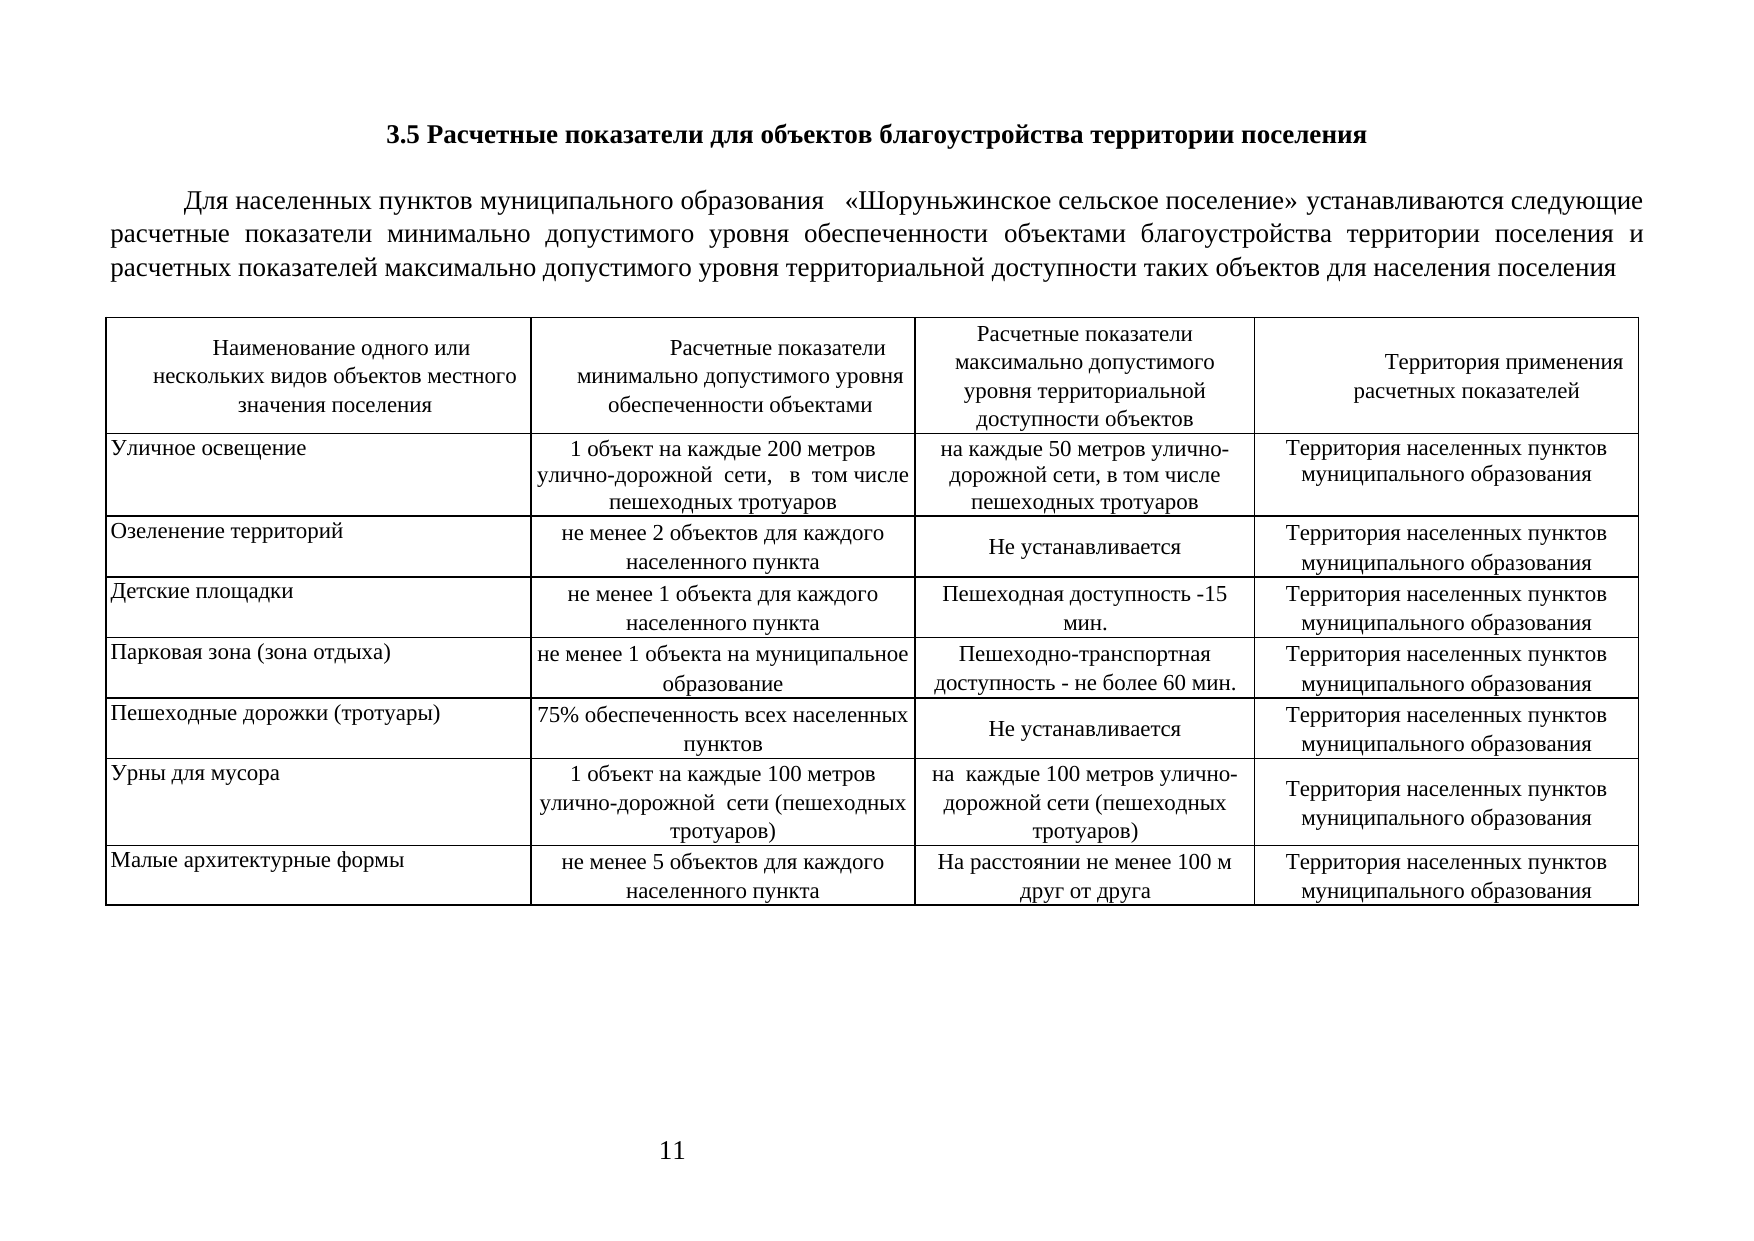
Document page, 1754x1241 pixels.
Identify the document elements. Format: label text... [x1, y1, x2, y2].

text Для населенных пунктов муниципального образования «Шоруньжинское сельское поселение» устанавливаются следующие расчетные показатели минимально допустимого уровня обеспеченности объектами благоустройства территории поселения и расчетных показателей максимально допустимого уровня территориальной доступности таких объектов для населения поселения [110, 182, 1644, 283]
table_cell 1 объект на каждые 100 метров улично-дорожной сети (пешеходных тротуаров) [532, 759, 914, 845]
table_cell 1 объект на каждые 200 метров улично-дорожной сети, в том числе пешеходных тротуаров [532, 434, 914, 515]
table_cell Детские площадки [107, 578, 530, 636]
table_cell Территория населенных пунктов муниципального образования [1255, 846, 1638, 904]
table_cell Территория населенных пунктов муниципального образования [1255, 759, 1638, 845]
table_cell Территория населенных пунктов муниципального образования [1255, 699, 1638, 757]
table_cell Урны для мусора [107, 759, 530, 845]
table_header Расчетные показатели максимально допустимого уровня территориальной доступности объектов [916, 318, 1254, 432]
table_cell Пешеходно-транспортная доступность - не более 60 мин. [916, 638, 1254, 697]
table_cell Территория населенных пунктов муниципального образования [1255, 578, 1638, 636]
table_cell Пешеходная доступность -15 мин. [916, 578, 1254, 636]
table_cell Уличное освещение [107, 434, 530, 515]
table_cell Парковая зона (зона отдыха) [107, 638, 530, 697]
table_cell не менее 1 объекта на муниципальное образование [532, 638, 914, 697]
table_cell не менее 5 объектов для каждого населенного пункта [532, 846, 914, 904]
table_cell Территория населенных пунктов муниципального образования [1255, 517, 1638, 576]
table_cell 75% обеспеченность всех населенных пунктов [532, 699, 914, 757]
table_header Территория применения расчетных показателей [1255, 318, 1638, 432]
table_cell Озеленение территорий [107, 517, 530, 576]
table_header Расчетные показатели минимально допустимого уровня обеспеченности объектами [532, 318, 914, 432]
table_header Наименование одного или нескольких видов объектов местного значения поселения [107, 318, 530, 432]
table_cell Малые архитектурные формы [107, 846, 530, 904]
table_cell Территория населенных пунктов муниципального образования [1255, 434, 1638, 515]
table_cell на каждые 100 метров улично-дорожной сети (пешеходных тротуаров) [916, 759, 1254, 845]
table_cell Не устанавливается [916, 517, 1254, 576]
table_cell Пешеходные дорожки (тротуары) [107, 699, 530, 757]
table_cell на каждые 50 метров улично- дорожной сети, в том числе пешеходных тротуаров [916, 434, 1254, 515]
table_cell На расстоянии не менее 100 м друг от друга [916, 846, 1254, 904]
text 3.5 Расчетные показатели для объектов благоустройства территории поселения [110, 118, 1644, 149]
table_cell не менее 1 объекта для каждого населенного пункта [532, 578, 914, 636]
table_cell Территория населенных пунктов муниципального образования [1255, 638, 1638, 697]
table_cell не менее 2 объектов для каждого населенного пункта [532, 517, 914, 576]
table_cell Не устанавливается [916, 699, 1254, 757]
